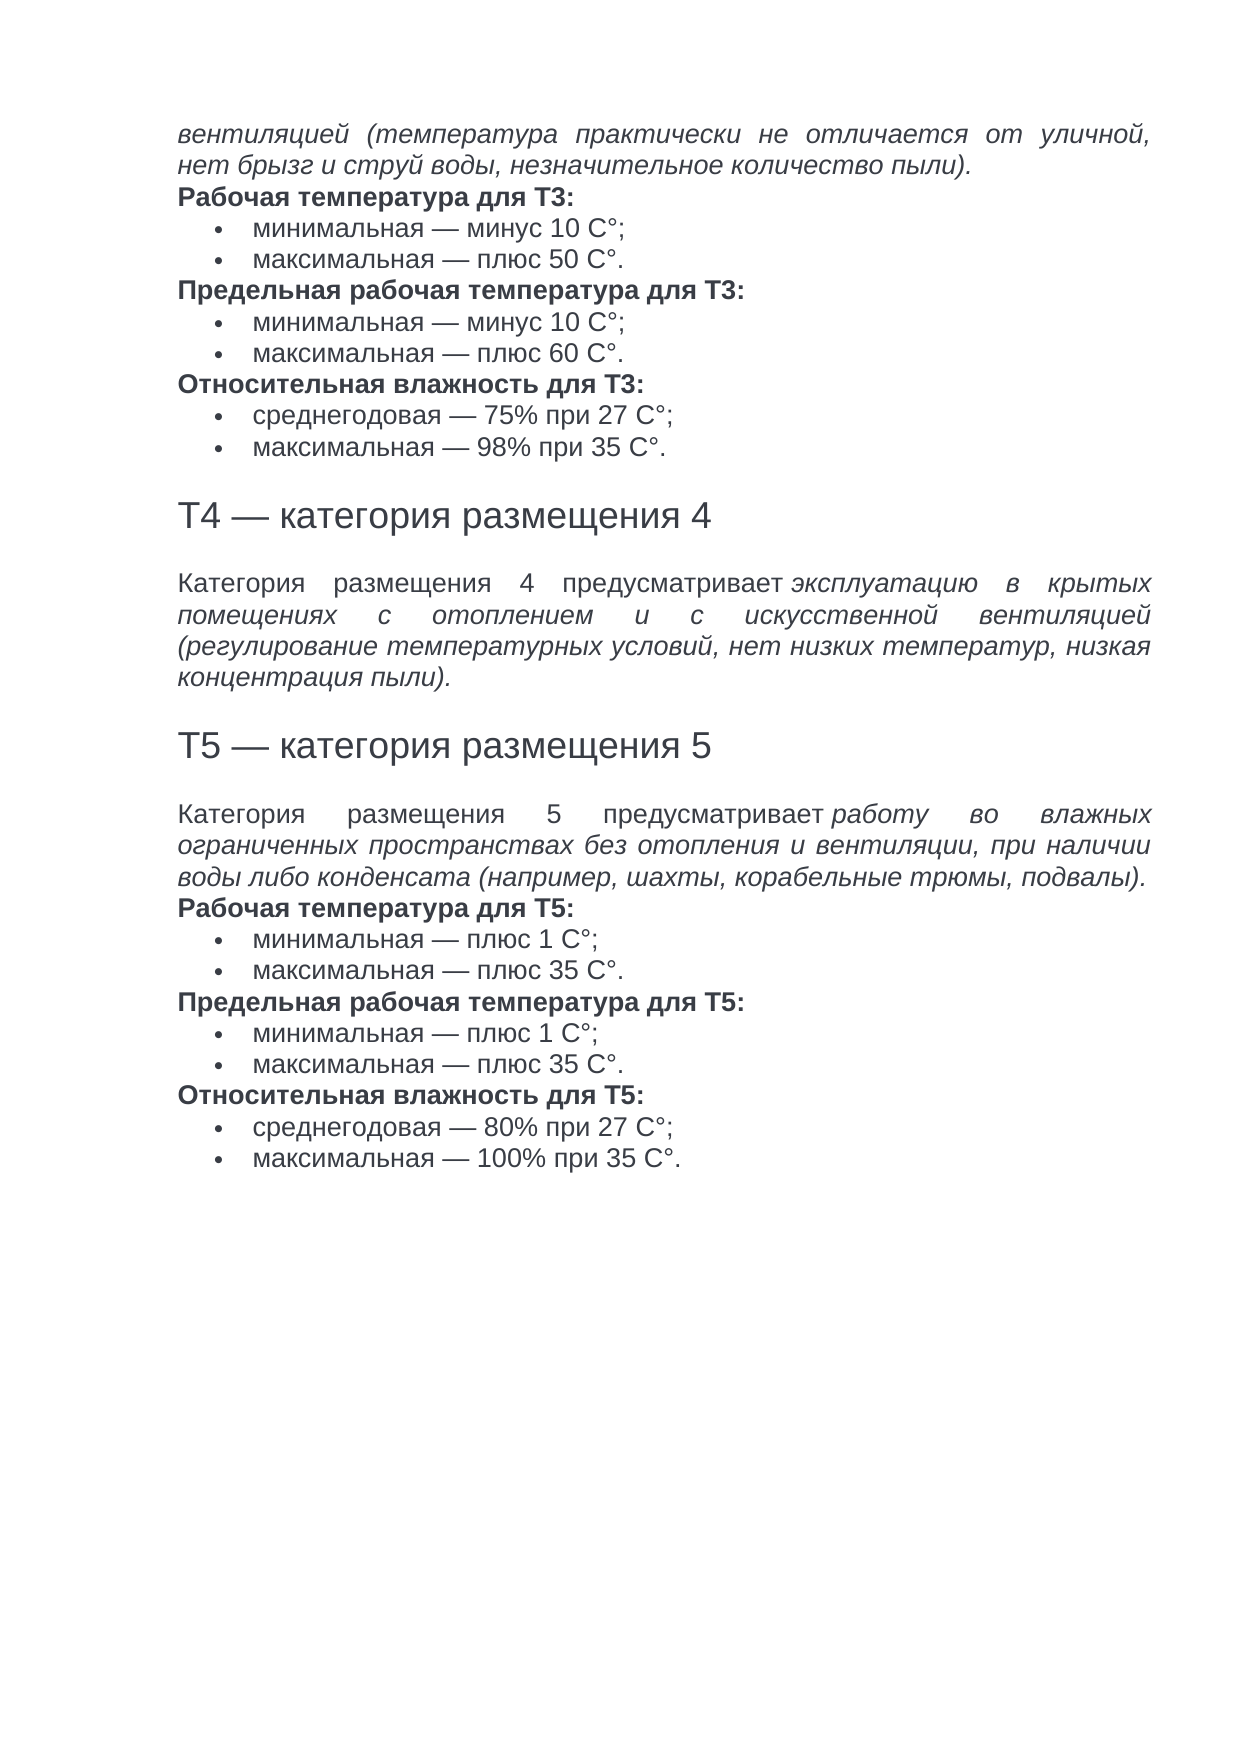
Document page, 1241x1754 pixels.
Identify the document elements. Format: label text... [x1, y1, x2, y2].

list среднегодовая — 80% при 27 С°; [215, 1111, 1152, 1142]
text Категория размещения 4 предусматривает эксплуатацию в крытых помещениях с отоплением и с искусственной вентиляцией (регулирование температурных условий, нет низких температур, низкая концентрация пыли). [177, 567, 1152, 692]
list максимальная — плюс 35 С°. [215, 1048, 1152, 1079]
text Рабочая температура для Т5: [177, 892, 1152, 923]
list минимальная — плюс 1 С°; [215, 923, 1152, 954]
text Т4 — категория размещения 4 [177, 493, 1152, 536]
list максимальная — плюс 60 С°. [215, 337, 1152, 368]
list максимальная — плюс 35 С°. [215, 954, 1152, 986]
text Рабочая температура для Т3: [177, 181, 1152, 212]
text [177, 118, 1152, 181]
list минимальная — плюс 1 С°; [215, 1017, 1152, 1048]
list среднегодовая — 75% при 27 С°; [215, 399, 1152, 431]
list максимальная — плюс 50 С°. [215, 243, 1152, 274]
text Категория размещения 5 предусматривает работу во влажных ограниченных пространствах без отопления и вентиляции, при наличии воды либо конденсата (например, шахты, корабельные трюмы, подвалы). [177, 798, 1152, 892]
list максимальная — 100% при 35 С°. [215, 1142, 1152, 1173]
text Относительная влажность для Т5: [177, 1079, 1152, 1111]
text Предельная рабочая температура для Т3: [177, 274, 1152, 306]
text Относительная влажность для Т3: [177, 368, 1152, 399]
list минимальная — минус 10 С°; [215, 212, 1152, 243]
text Т5 — категория размещения 5 [177, 724, 1152, 767]
text Предельная рабочая температура для Т5: [177, 986, 1152, 1017]
list минимальная — минус 10 С°; [215, 306, 1152, 337]
list максимальная — 98% при 35 С°. [215, 431, 1152, 462]
